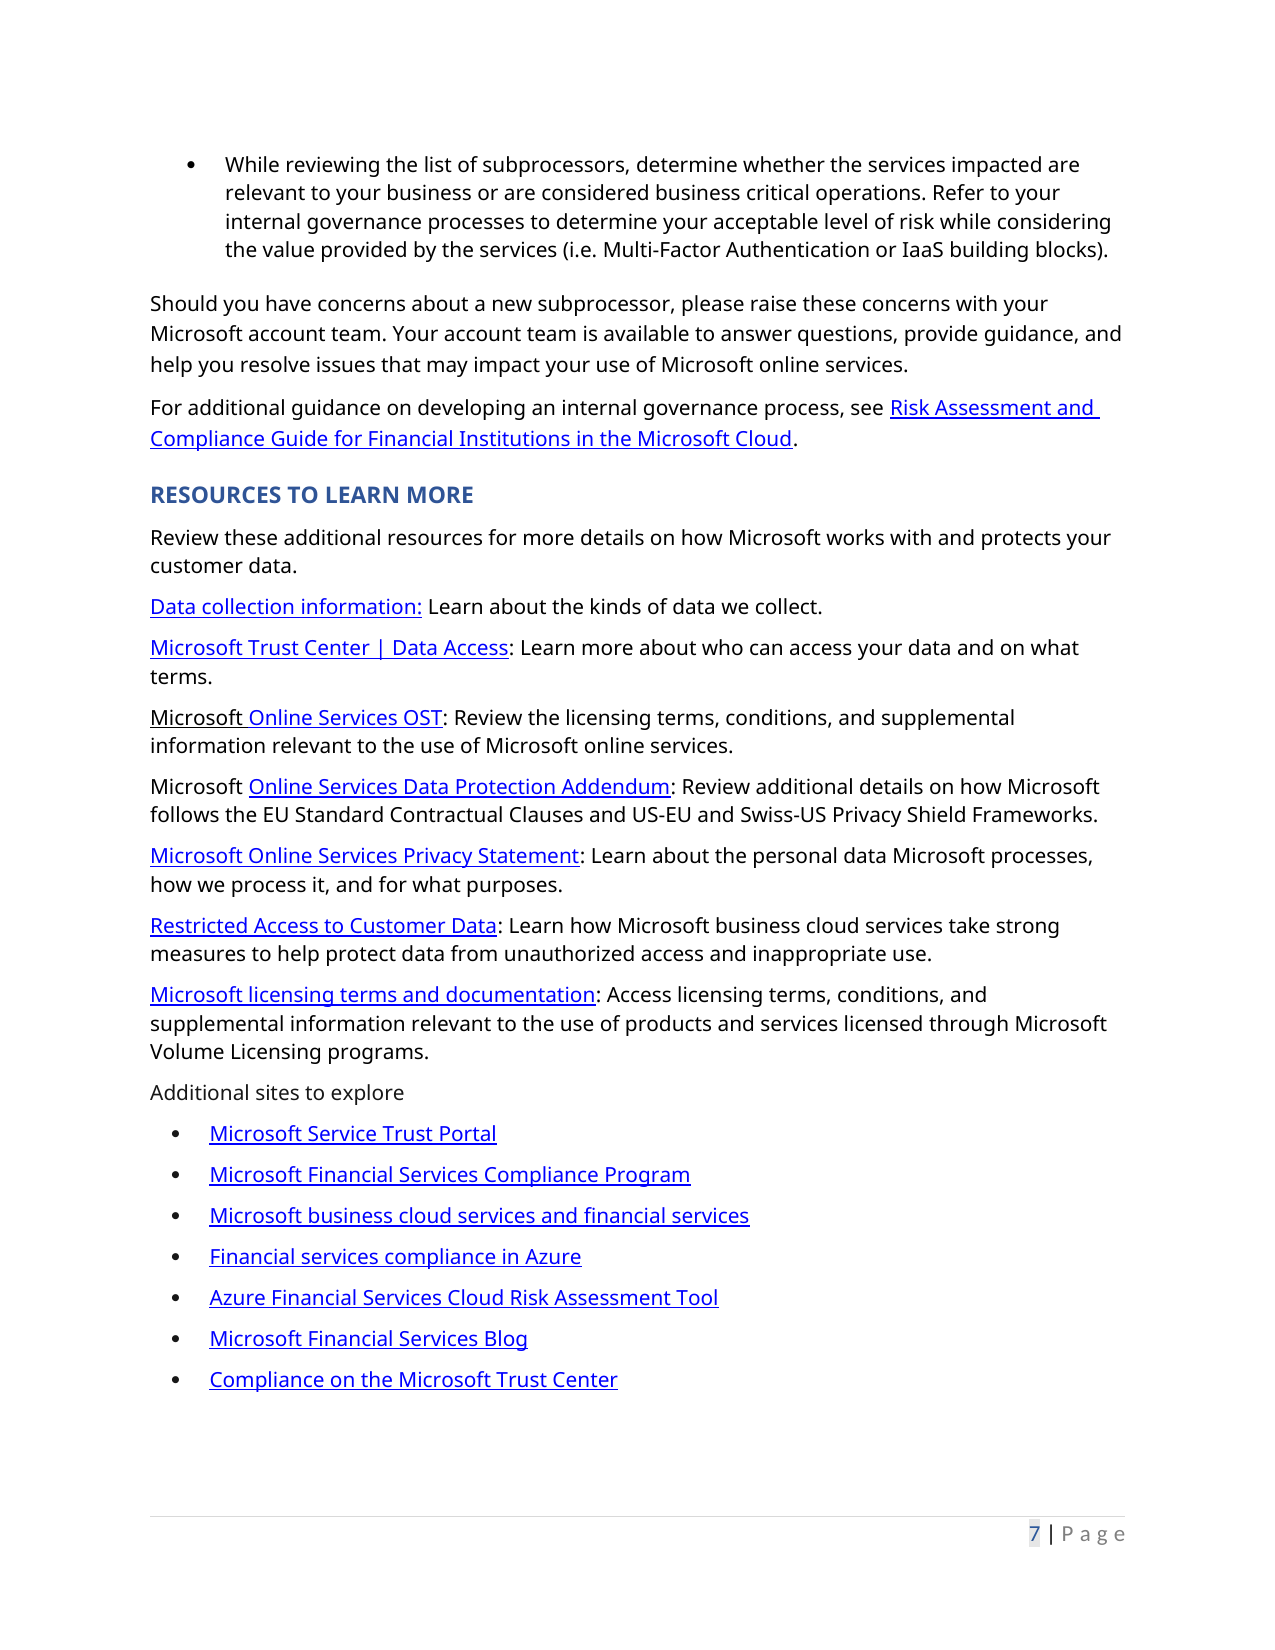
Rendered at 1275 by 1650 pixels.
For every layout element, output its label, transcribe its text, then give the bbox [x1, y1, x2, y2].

text Microsoft Online Services Privacy Statement: Learn about the personal data Microsoft processes, how we process it, and for what purposes. [150, 842, 1125, 898]
list Microsoft Service Trust Portal [172, 1119, 1125, 1147]
list Azure Financial Services Cloud Risk Assessment Tool [172, 1283, 1125, 1311]
list Microsoft business cloud services and financial services [172, 1201, 1125, 1229]
text Microsoft Online Services OST: Review the licensing terms, conditions, and supplemental information relevant to the use of Microsoft online services. [150, 703, 1125, 760]
text Should you have concerns about a new subprocessor, please raise these concerns with your Microsoft account team. Your account team is available to answer questions, provide guidance, and help you resolve issues that may impact your use of Microsoft online services. [150, 289, 1125, 378]
text RESOURCES TO LEARN MORE [150, 479, 1125, 511]
list Microsoft Financial Services Blog [172, 1324, 1125, 1352]
text Microsoft licensing terms and documentation: Access licensing terms, conditions, and supplemental information relevant to the use of products and services licensed through Microsoft Volume Licensing programs. [150, 980, 1125, 1066]
list Financial services compliance in Azure [172, 1242, 1125, 1270]
list Microsoft Financial Services Compliance Program [172, 1160, 1125, 1188]
subtitle Additional sites to explore [150, 1078, 1125, 1107]
text Review these additional resources for more details on how Microsoft works with and protects your customer data. [150, 523, 1125, 580]
text Microsoft Trust Center | Data Access: Learn more about who can access your data and on what terms. [150, 633, 1125, 690]
list While reviewing the list of subprocessors, determine whether the services impacted are relevant to your business or are considered business critical operations. Refer to your internal governance processes to determine your acceptable level of risk while considering the value provided by the services (i.e. Multi-Factor Authentication or IaaS building blocks). [187, 150, 1125, 264]
text For additional guidance on developing an internal governance process, see Risk Assessment and Compliance Guide for Financial Institutions in the Microsoft Cloud. [150, 393, 1125, 452]
text Restricted Access to Customer Data: Learn how Microsoft business cloud services take strong measures to help protect data from unauthorized access and inappropriate use. [150, 911, 1125, 968]
list Compliance on the Microsoft Trust Center [172, 1365, 1125, 1393]
text Microsoft Online Services Data Protection Addendum: Review additional details on how Microsoft follows the EU Standard Contractual Clauses and US-EU and Swiss-US Privacy Shield Frameworks. [150, 772, 1125, 829]
text Data collection information: Learn about the kinds of data we collect. [150, 592, 1125, 621]
